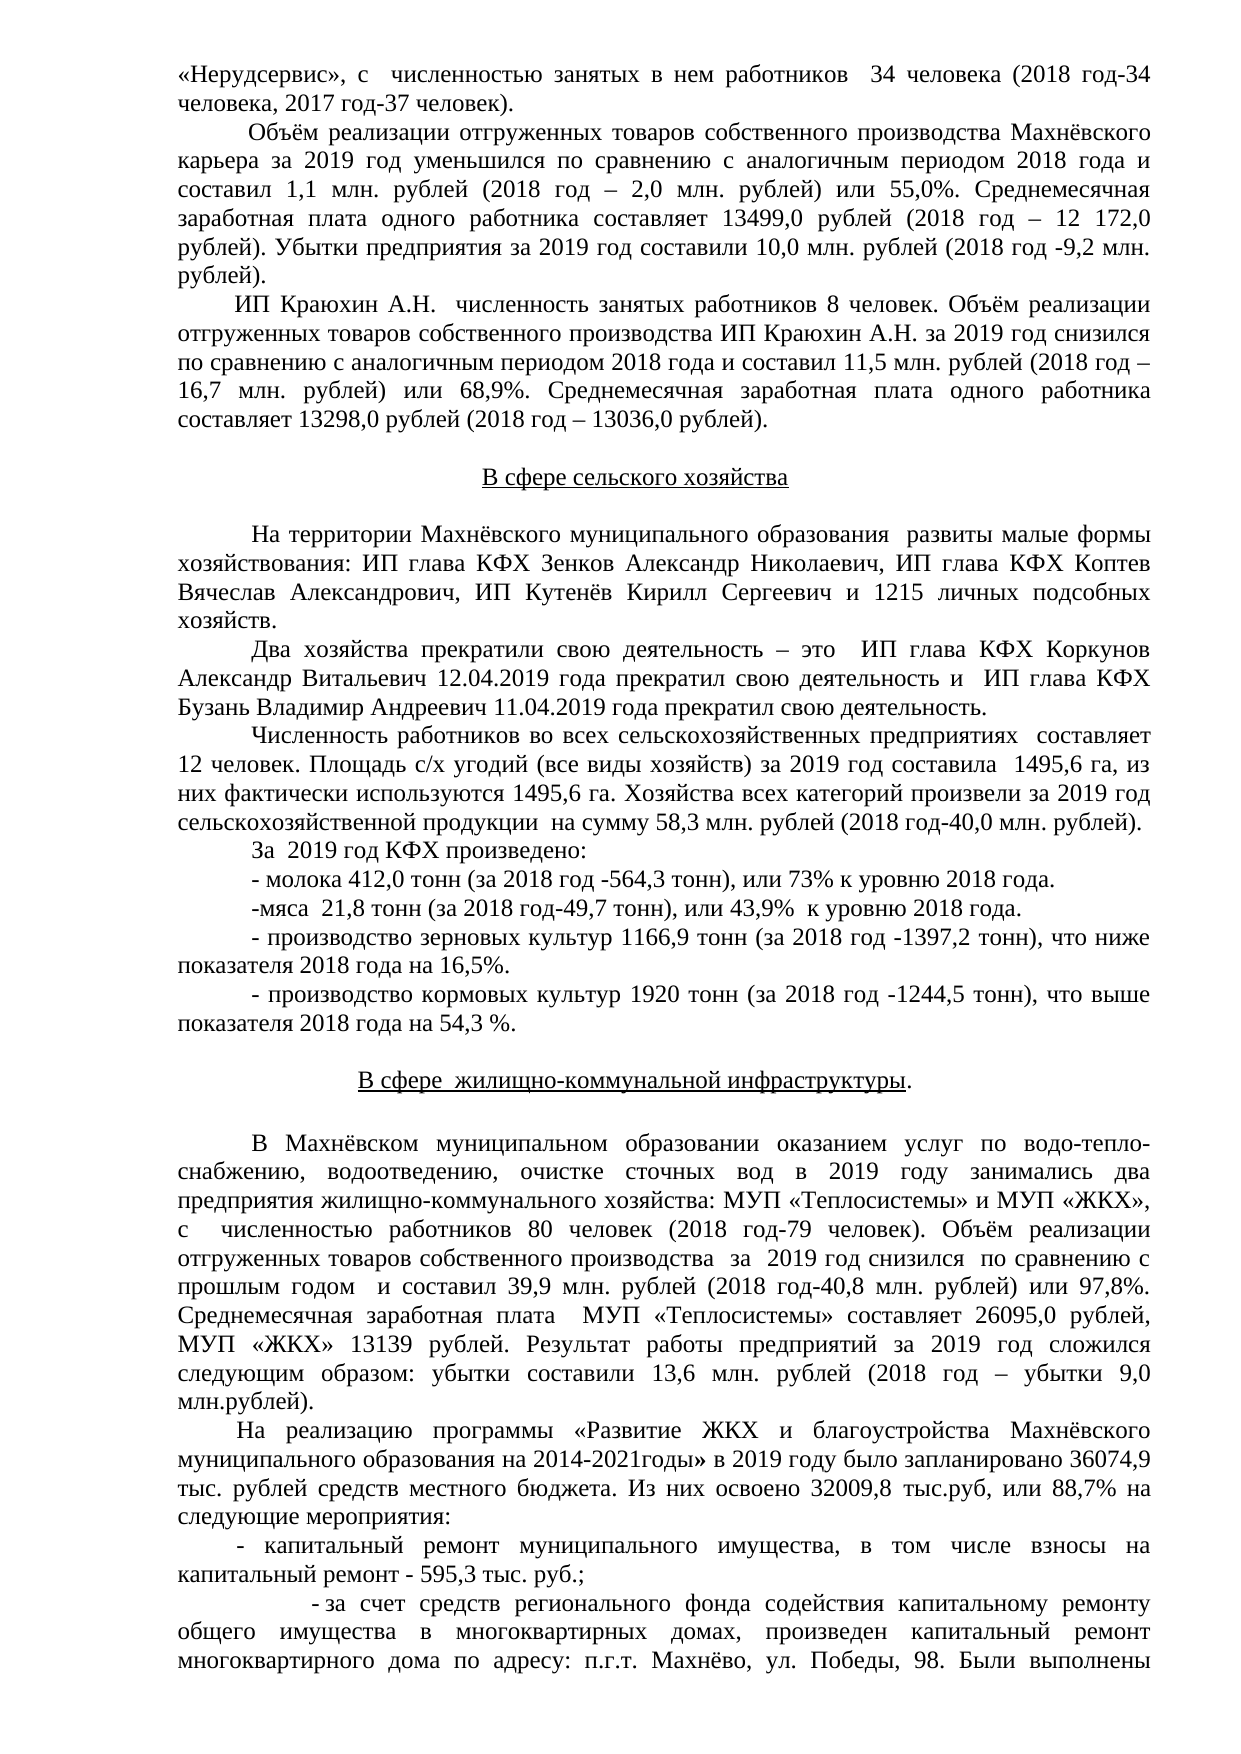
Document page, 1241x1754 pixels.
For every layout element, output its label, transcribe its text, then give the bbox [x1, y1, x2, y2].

text - производство зерновых культур 1166,9 тонн (за 2018 год -1397,2 тонн), что ниже показателя 2018 года на 16,5%. [177, 922, 1152, 979]
text -мяса 21,8 тонн (за 2018 год-49,7 тонн), или 43,9% к уровню 2018 года. [177, 893, 1152, 922]
text Объём реализации отгруженных товаров собственного производства Махнёвского карьера за 2019 год уменьшился по сравнению с аналогичным периодом 2018 года и составил 1,1 млн. рублей (2018 год – 2,0 млн. рублей) или 55,0%. Среднемесячная заработная плата одного работника составляет 13499,0 рублей (2018 год – 12 172,0 рублей). Убытки предприятия за 2019 год составили 10,0 млн. рублей (2018 год -9,2 млн. рублей). [177, 117, 1152, 289]
text Численность работников во всех сельскохозяйственных предприятиях составляет 12 человек. Площадь с/х угодий (все виды хозяйств) за 2019 год составила 1495,6 га, из них фактически используются 1495,6 га. Хозяйства всех категорий произвели за 2019 год сельскохозяйственной продукции на сумму 58,3 млн. рублей (2018 год-40,0 млн. рублей). [177, 720, 1152, 835]
text - капитальный ремонт муниципального имущества, в том числе взносы на капитальный ремонт - 595,3 тыс. руб.; [177, 1530, 1152, 1588]
text - производство кормовых культур 1920 тонн (за 2018 год -1244,5 тонн), что выше показателя 2018 года на 54,3 %. [177, 979, 1152, 1037]
text На территории Махнёвского муниципального образования развиты малые формы хозяйствования: ИП глава КФХ Зенков Александр Николаевич, ИП глава КФХ Коптев Вячеслав Александрович, ИП Кутенёв Кирилл Сергеевич и 1215 личных подсобных хозяйств. [177, 519, 1152, 634]
text В Махнёвском муниципальном образовании оказанием услуг по водо-тепло-снабжению, водоотведению, очистке сточных вод в 2019 году занимались два предприятия жилищно-коммунального хозяйства: МУП «Теплосистемы» и МУП «ЖКХ», с численностью работников 80 человек (2018 год-79 человек). Объём реализации отгруженных товаров собственного производства за 2019 год снизился по сравнению с прошлым годом и составил 39,9 млн. рублей (2018 год-40,8 млн. рублей) или 97,8%. Среднемесячная заработная плата МУП «Теплосистемы» составляет 26095,0 рублей, МУП «ЖКХ» 13139 рублей. Результат работы предприятий за 2019 год сложился следующим образом: убытки составили 13,6 млн. рублей (2018 год – убытки 9,0 млн.рублей). [177, 1128, 1152, 1415]
text - молока 412,0 тонн (за 2018 год -564,3 тонн), или 73% к уровню 2018 года. [177, 864, 1152, 893]
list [177, 1588, 1152, 1674]
text ИП Краюхин А.Н. численность занятых работников 8 человек. Объём реализации отгруженных товаров собственного производства ИП Краюхин А.Н. за 2019 год снизился по сравнению с аналогичным периодом 2018 года и составил 11,5 млн. рублей (2018 год – 16,7 млн. рублей) или 68,9%. Среднемесячная заработная плата одного работника составляет 13298,0 рублей (2018 год – 13036,0 рублей). [118, 289, 1152, 433]
text В сфере жилищно-коммунальной инфраструктуры. [118, 1065, 1152, 1094]
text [118, 59, 1152, 117]
text Два хозяйства прекратили свою деятельность – это ИП глава КФХ Коркунов Александр Витальевич 12.04.2019 года прекратил свою деятельность и ИП глава КФХ Бузань Владимир Андреевич 11.04.2019 года прекратил свою деятельность. [177, 634, 1152, 720]
text За 2019 год КФХ произведено: [177, 835, 1152, 864]
text В сфере сельского хозяйства [118, 462, 1152, 490]
text На реализацию программы «Развитие ЖКХ и благоустройства Махнёвского муниципального образования на 2014-2021годы» в 2019 году было запланировано 36074,9 тыс. рублей средств местного бюджета. Из них освоено 32009,8 тыс.руб, или 88,7% на следующие мероприятия: [177, 1415, 1152, 1530]
